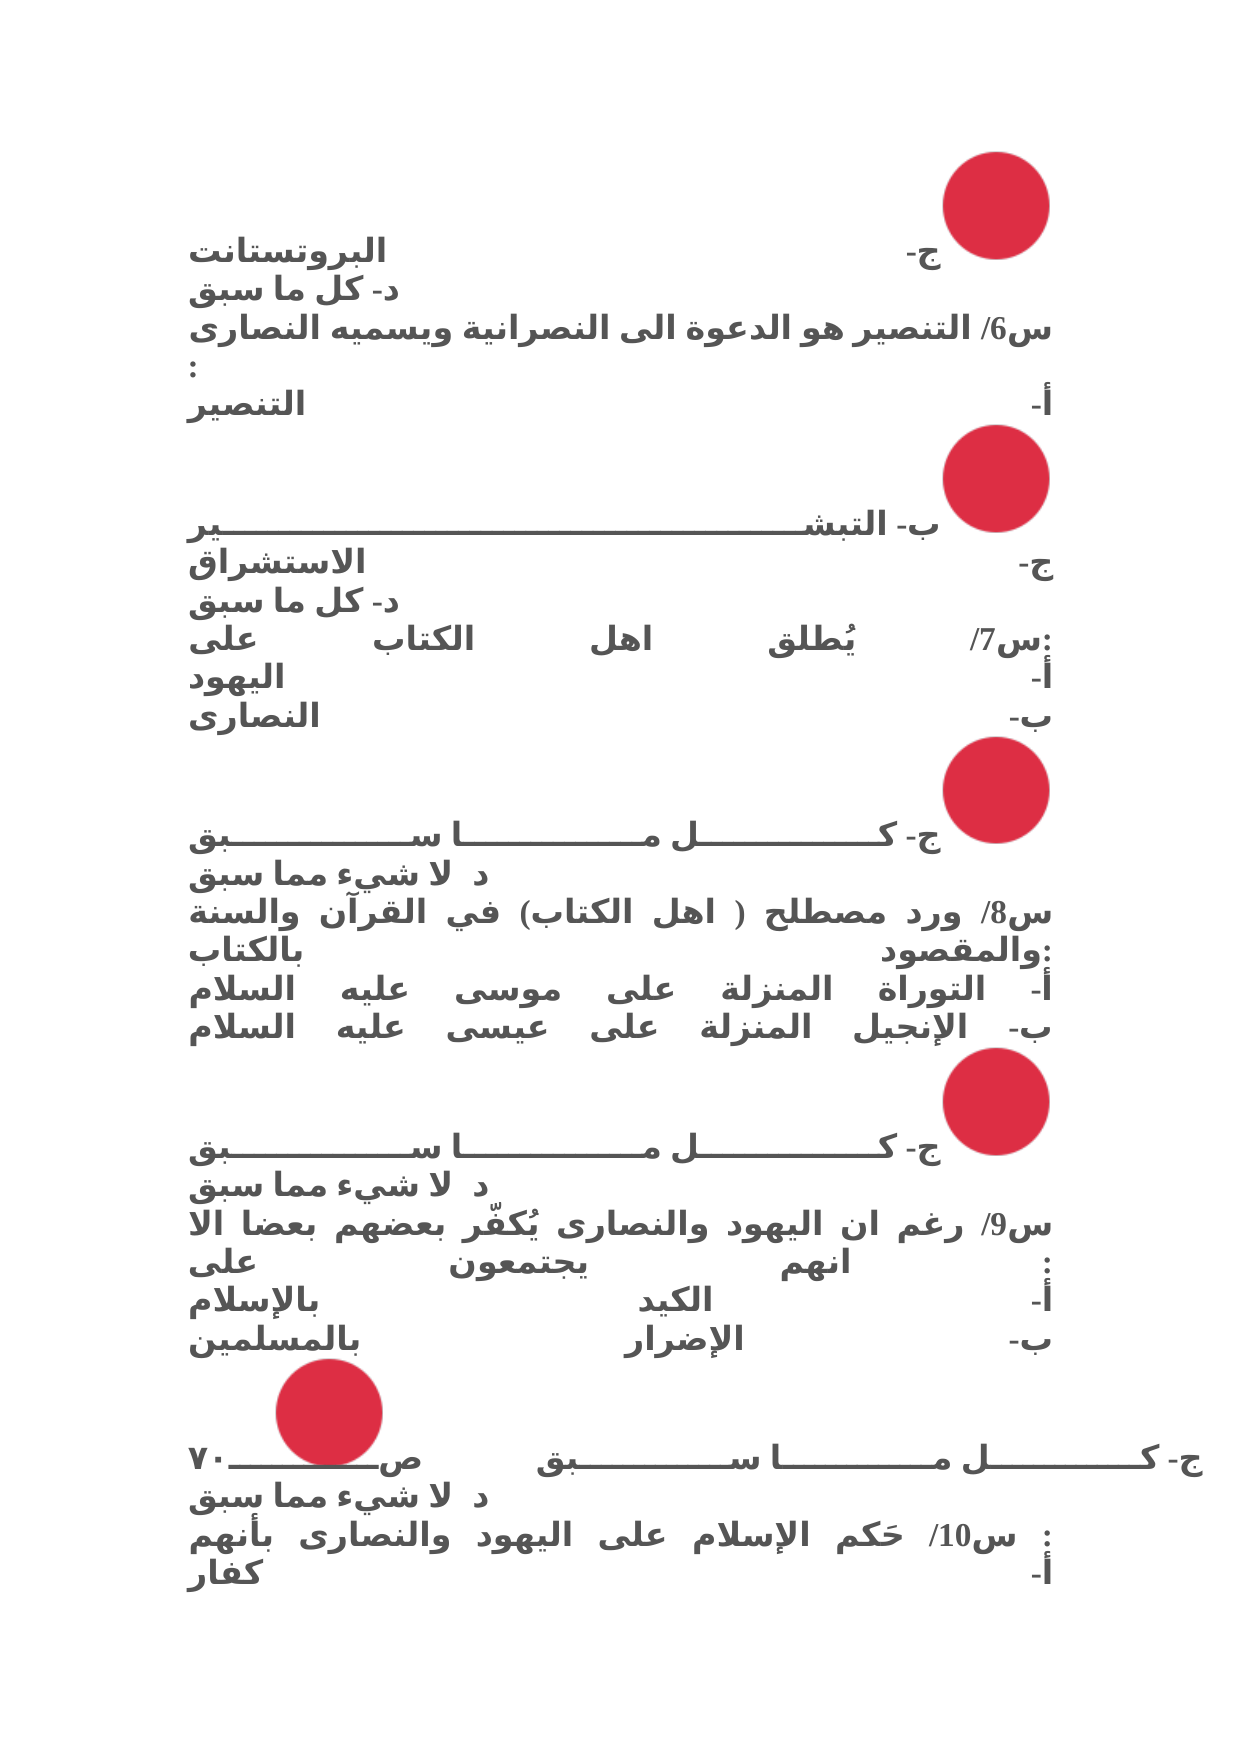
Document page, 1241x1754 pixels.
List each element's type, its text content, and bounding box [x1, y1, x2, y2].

picture [940, 1045, 1053, 1159]
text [187, 150, 1053, 308]
text س8/ ورد مصطلح ( اهل الكتاب) في القرآن والسنة والمقصود بالكتاب: ‌أ- التوراة المنزلة على موسى عليه السلام ‌ب- الإنجيل المنزلة على عيسى عليه السلام ‌ج- كل ما سبق ‌د- لا شيء مما سبق [187, 892, 1053, 1204]
text س7/ يُطلق اهل الكتاب على: ‌أ- اليهود ‌ب- النصارى ‌ج- كل ما سبق ‌د- لا شيء مما سبق [187, 619, 1053, 892]
picture [940, 150, 1053, 263]
picture [940, 734, 1053, 847]
text س6/ التنصير هو الدعوة الى النصرانية ويسميه النصارى : ‌أ- التنصير ‌ب- التبشير ‌ج- الاستشراق ‌د- كل ما سبق [187, 308, 1053, 619]
picture [940, 423, 1053, 536]
picture [273, 1357, 386, 1470]
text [187, 1515, 1053, 1592]
text س9/ رغم ان اليهود والنصارى يُكفّر بعضهم بعضا الا انهم يجتمعون على : ‌أ- الكيد بالإسلام ‌ب- الإضرار بالمسلمين ‌ج- كل ما سبقص٧٠ ‌د- لا شيء مما سبق [187, 1204, 1053, 1515]
